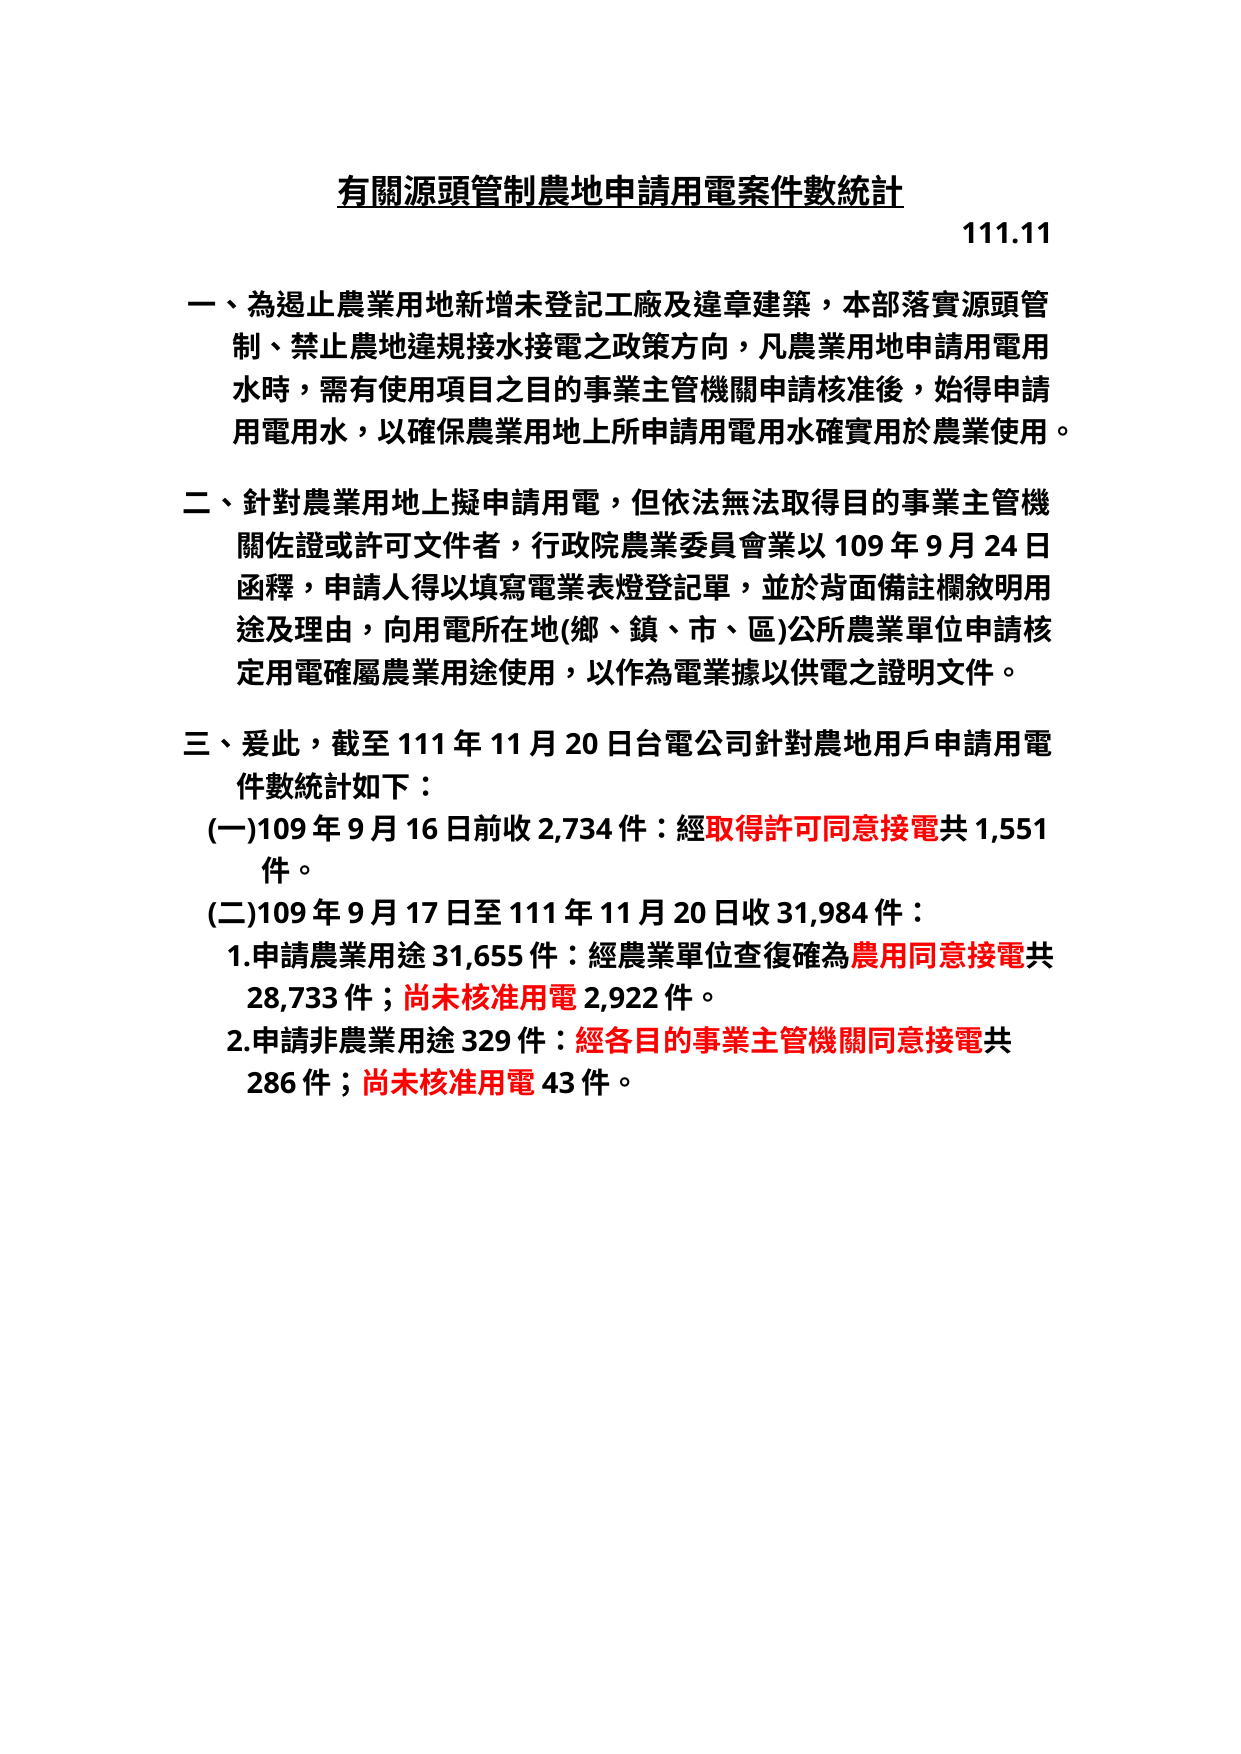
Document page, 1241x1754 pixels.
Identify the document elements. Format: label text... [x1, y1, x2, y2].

text 有關源頭管制農地申請用電案件數統計 [187, 164, 1053, 213]
text 2.申請非農業用途329件：經各目的事業主管機關同意接電共286件；尚未核准用電43件。 [226, 1017, 1053, 1102]
text (二)109年9月17日至111年11月20日收31,984件： [207, 890, 1053, 932]
text 一、為遏止農業用地新增未登記工廠及違章建築，本部落實源頭管制、禁止農地違規接水接電之政策方向，凡農業用地申請用電用水時，需有使用項目之目的事業主管機關申請核准後，始得申請用電用水，以確保農業用地上所申請用電用水確實用於農業使用。 [187, 282, 1053, 451]
text 111.11 [187, 213, 1053, 252]
text 三、爰此，截至111年11月20日台電公司針對農地用戶申請用電件數統計如下： [182, 721, 1053, 805]
text 二、針對農業用地上擬申請用電，但依法無法取得目的事業主管機關佐證或許可文件者，行政院農業委員會業以109年9月24日函釋，申請人得以填寫電業表燈登記單，並於背面備註欄敘明用途及理由，向用電所在地(鄉、鎮、市、區)公所農業單位申請核定用電確屬農業用途使用，以作為電業據以供電之證明文件。 [182, 480, 1053, 692]
text (一)109年9月16日前收2,734件：經取得許可同意接電共1,551件。 [207, 805, 1073, 890]
text 1.申請農業用途31,655件：經農業單位查復確為農用同意接電共28,733件；尚未核准用電2,922件。 [226, 932, 1059, 1017]
